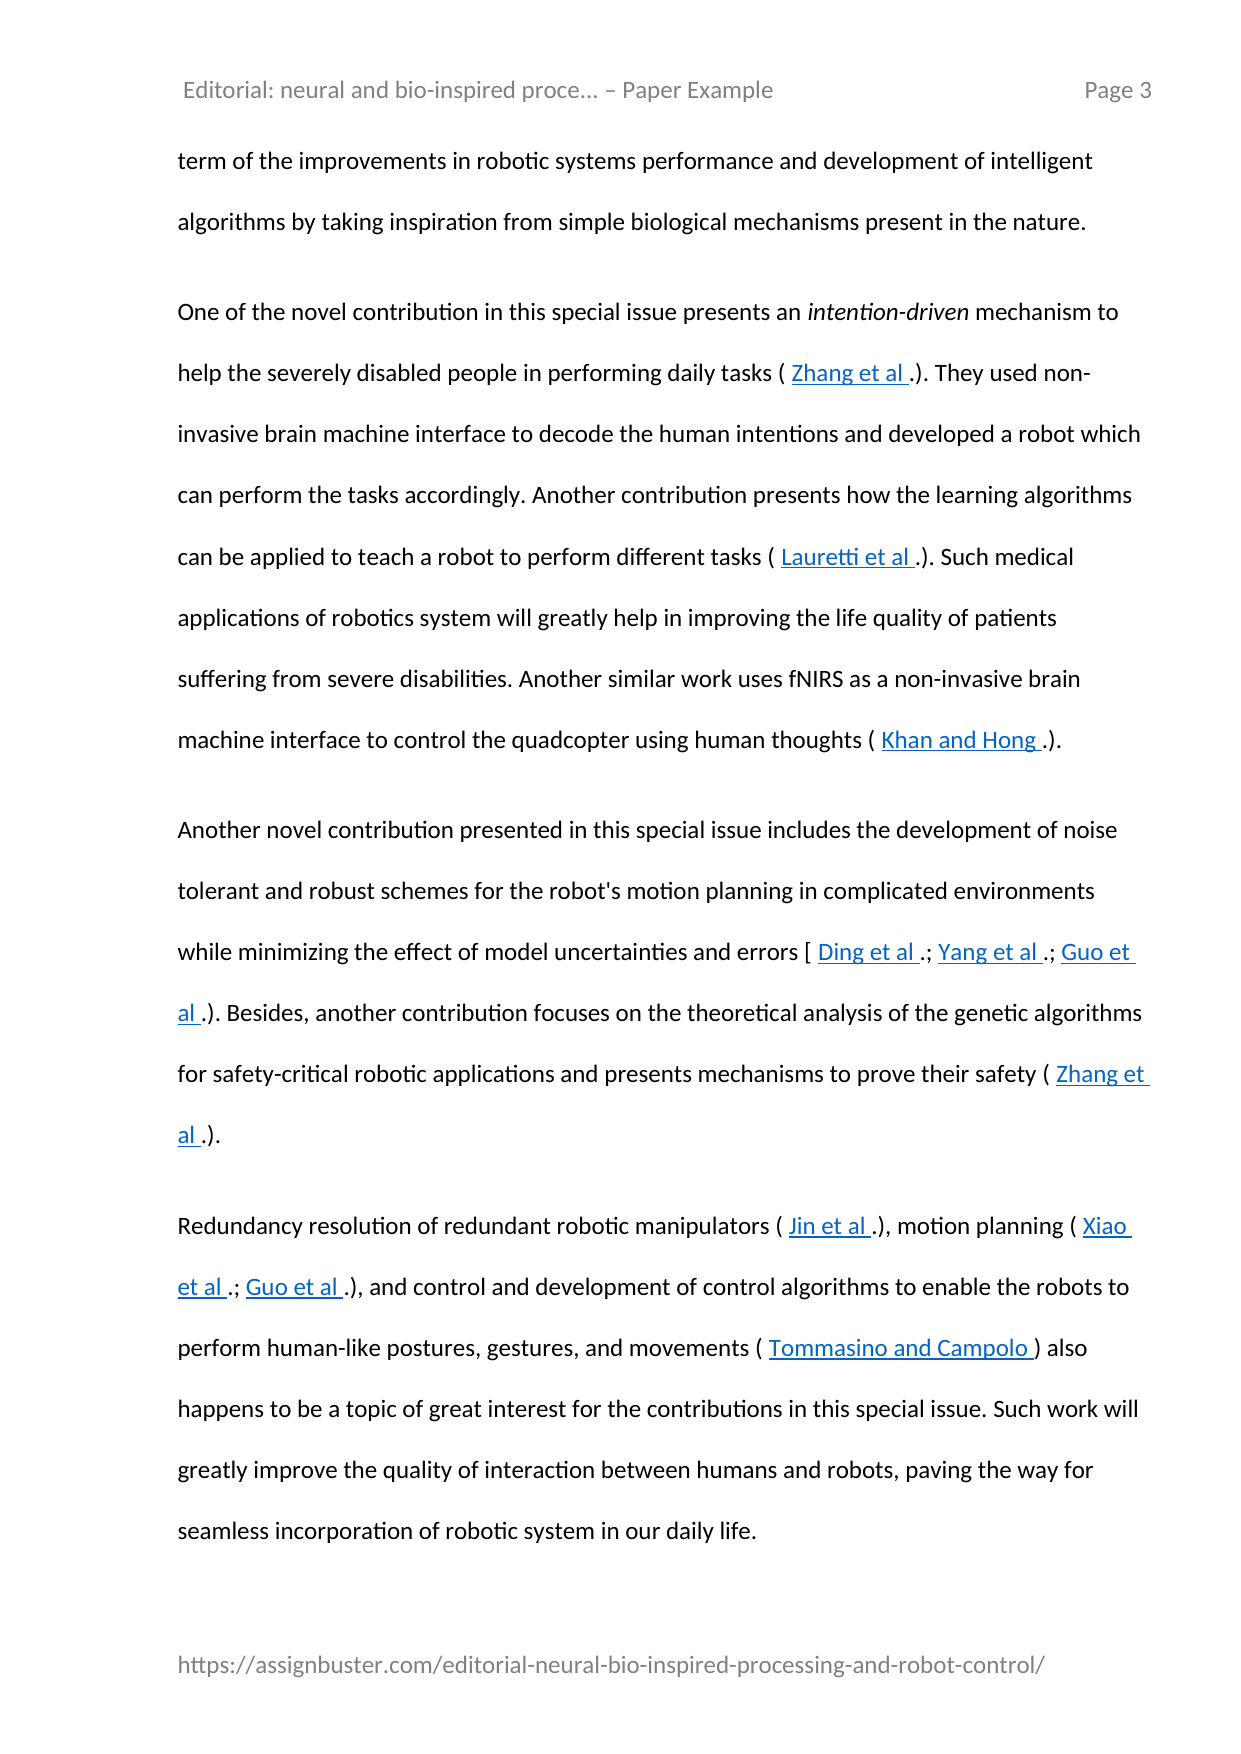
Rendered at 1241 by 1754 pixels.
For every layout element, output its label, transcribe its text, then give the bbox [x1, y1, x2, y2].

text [177, 145, 1152, 237]
text Another novel contribution presented in this special issue includes the development of noise tolerant and robust schemes for the robot's motion planning in complicated environments while minimizing the effect of model uncertainties and errors [ Ding et al .; Yang et al .; Guo et al .). Besides, another contribution focuses on the theoretical analysis of the genetic algorithms for safety-critical robotic applications and presents mechanisms to prove their safety ( Zhang et al .). [177, 814, 1152, 1150]
text One of the novel contribution in this special issue presents an intention-driven mechanism to help the severely disabled people in performing daily tasks ( Zhang et al .). They used non-invasive brain machine interface to decode the human intentions and developed a robot which can perform the tasks accordingly. Another contribution presents how the learning algorithms can be applied to teach a robot to perform different tasks ( Lauretti et al .). Such medical applications of robotics system will greatly help in improving the life quality of patients suffering from severe disabilities. Another similar work uses fNIRS as a non-invasive brain machine interface to control the quadcopter using human thoughts ( Khan and Hong .). [177, 297, 1152, 754]
text Redundancy resolution of redundant robotic manipulators ( Jin et al .), motion planning ( Xiao et al .; Guo et al .), and control and development of control algorithms to enable the robots to perform human-like postures, gestures, and movements ( Tommasino and Campolo ) also happens to be a topic of great interest for the contributions in this special issue. Such work will greatly improve the quality of interaction between humans and robots, paving the way for seamless incorporation of robotic system in our daily life. [177, 1210, 1152, 1546]
